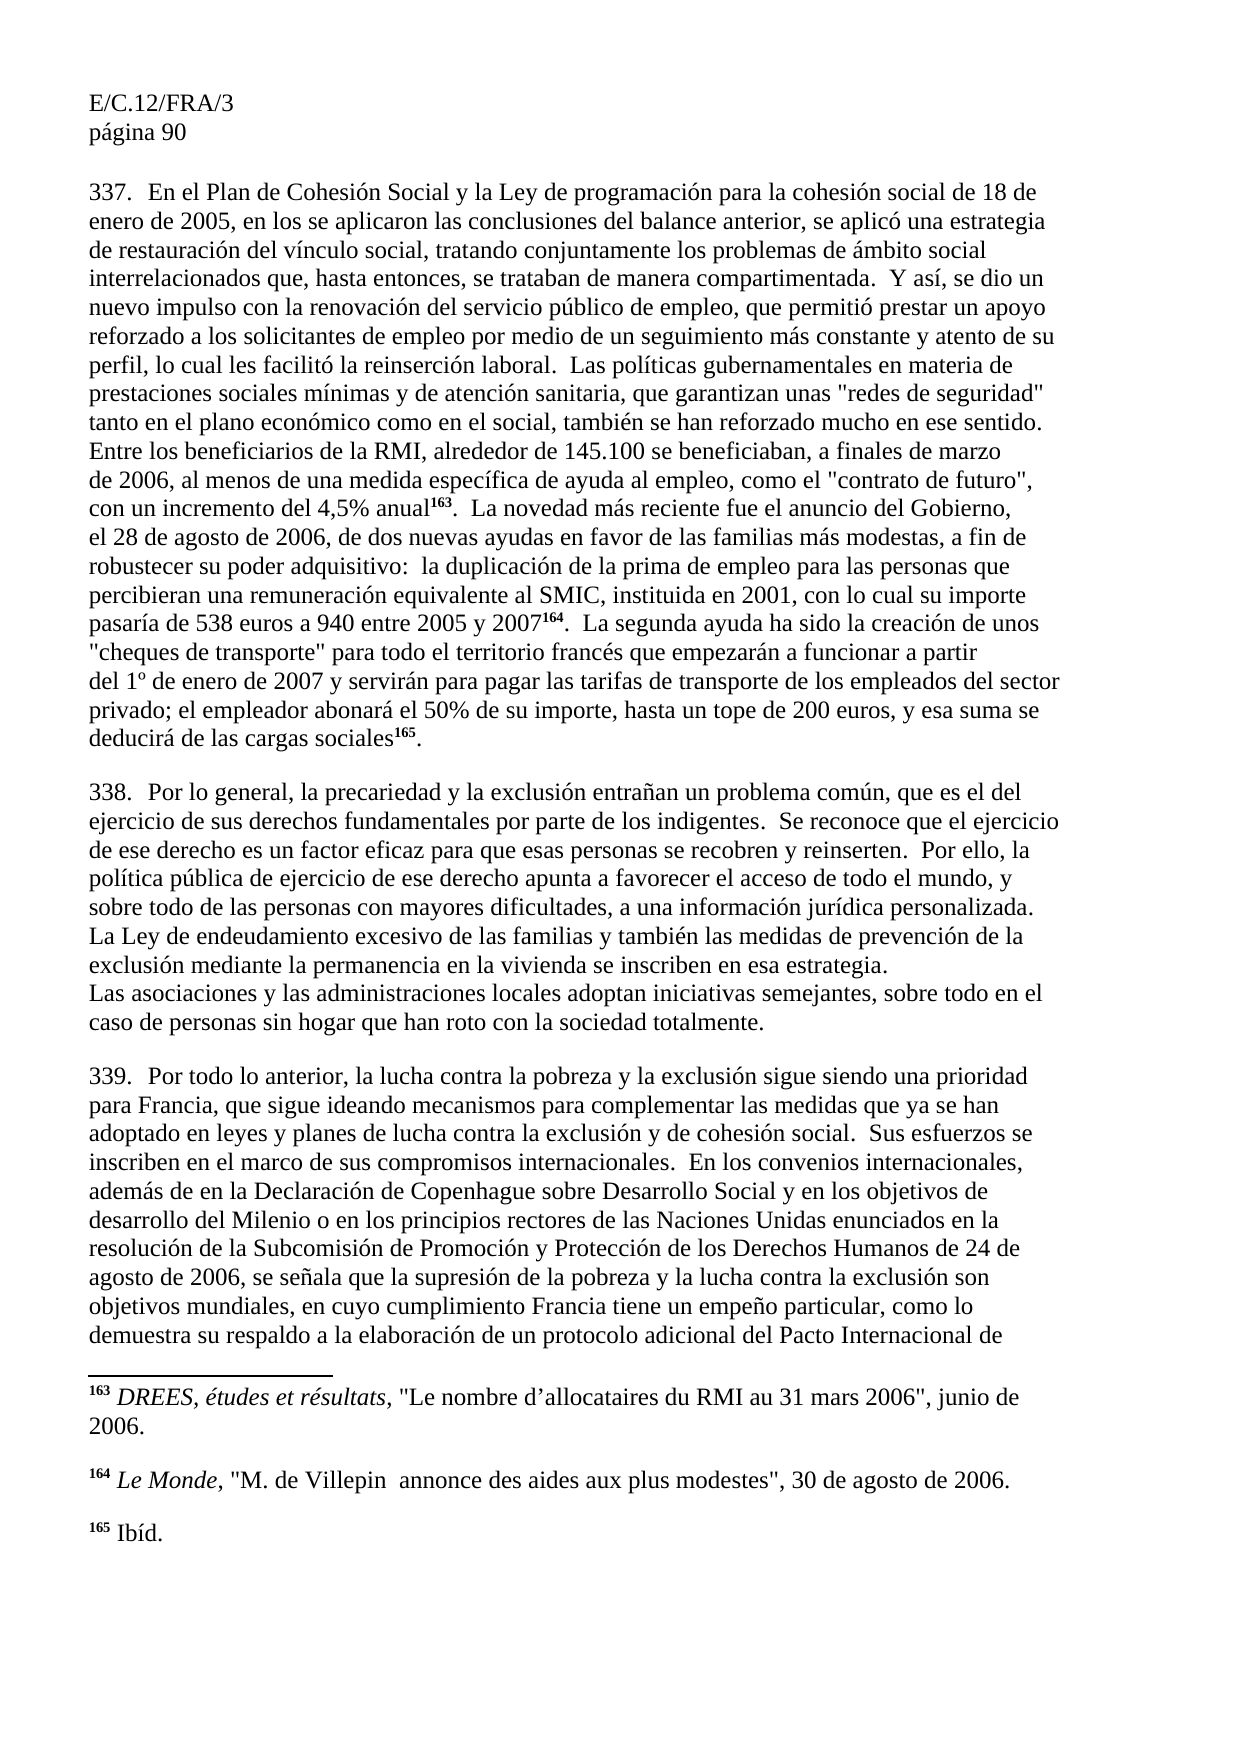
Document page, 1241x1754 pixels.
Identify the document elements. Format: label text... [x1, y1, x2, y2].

text 338. Por lo general, la precariedad y la exclusión entrañan un problema común, que es el del ejercicio de sus derechos fundamentales por parte de los indigentes. Se reconoce que el ejercicio de ese derecho es un factor eficaz para que esas personas se recobren y reinserten. Por ello, la política pública de ejercicio de ese derecho apunta a favorecer el acceso de todo el mundo, y sobre todo de las personas con mayores dificultades, a una información jurídica personalizada. La Ley de endeudamiento excesivo de las familias y también las medidas de prevención de la exclusión mediante la permanencia en la vivienda se inscriben en esa estrategia. Las asociaciones y las administraciones locales adoptan iniciativas semejantes, sobre todo en el caso de personas sin hogar que han roto con la sociedad totalmente. [88, 777, 1063, 1036]
text 337. En el Plan de Cohesión Social y la Ley de programación para la cohesión social de 18 de enero de 2005, en los se aplicaron las conclusiones del balance anterior, se aplicó una estrategia de restauración del vínculo social, tratando conjuntamente los problemas de ámbito social interrelacionados que, hasta entonces, se trataban de manera compartimentada. Y así, se dio un nuevo impulso con la renovación del servicio público de empleo, que permitió prestar un apoyo reforzado a los solicitantes de empleo por medio de un seguimiento más constante y atento de su perfil, lo cual les facilitó la reinserción laboral. Las políticas gubernamentales en materia de prestaciones sociales mínimas y de atención sanitaria, que garantizan unas "redes de seguridad" tanto en el plano económico como en el social, también se han reforzado mucho en ese sentido. Entre los beneficiarios de la RMI, alrededor de 145.100 se beneficiaban, a finales de marzo de 2006, al menos de una medida específica de ayuda al empleo, como el "contrato de futuro", con un incremento del 4,5% anual. La novedad más reciente fue el anuncio del Gobierno, el 28 de agosto de 2006, de dos nuevas ayudas en favor de las familias más modestas, a fin de robustecer su poder adquisitivo: la duplicación de la prima de empleo para las personas que percibieran una remuneración equivalente al SMIC, instituida en 2001, con lo cual su importe pasaría de 538 euros a 940 entre 2005 y 2007. La segunda ayuda ha sido la creación de unos "cheques de transporte" para todo el territorio francés que empezarán a funcionar a partir del 1º de enero de 2007 y servirán para pagar las tarifas de transporte de los empleados del sector privado; el empleador abonará el 50% de su importe, hasta un tope de 200 euros, y esa suma se deducirá de las cargas sociales. [88, 177, 1063, 752]
